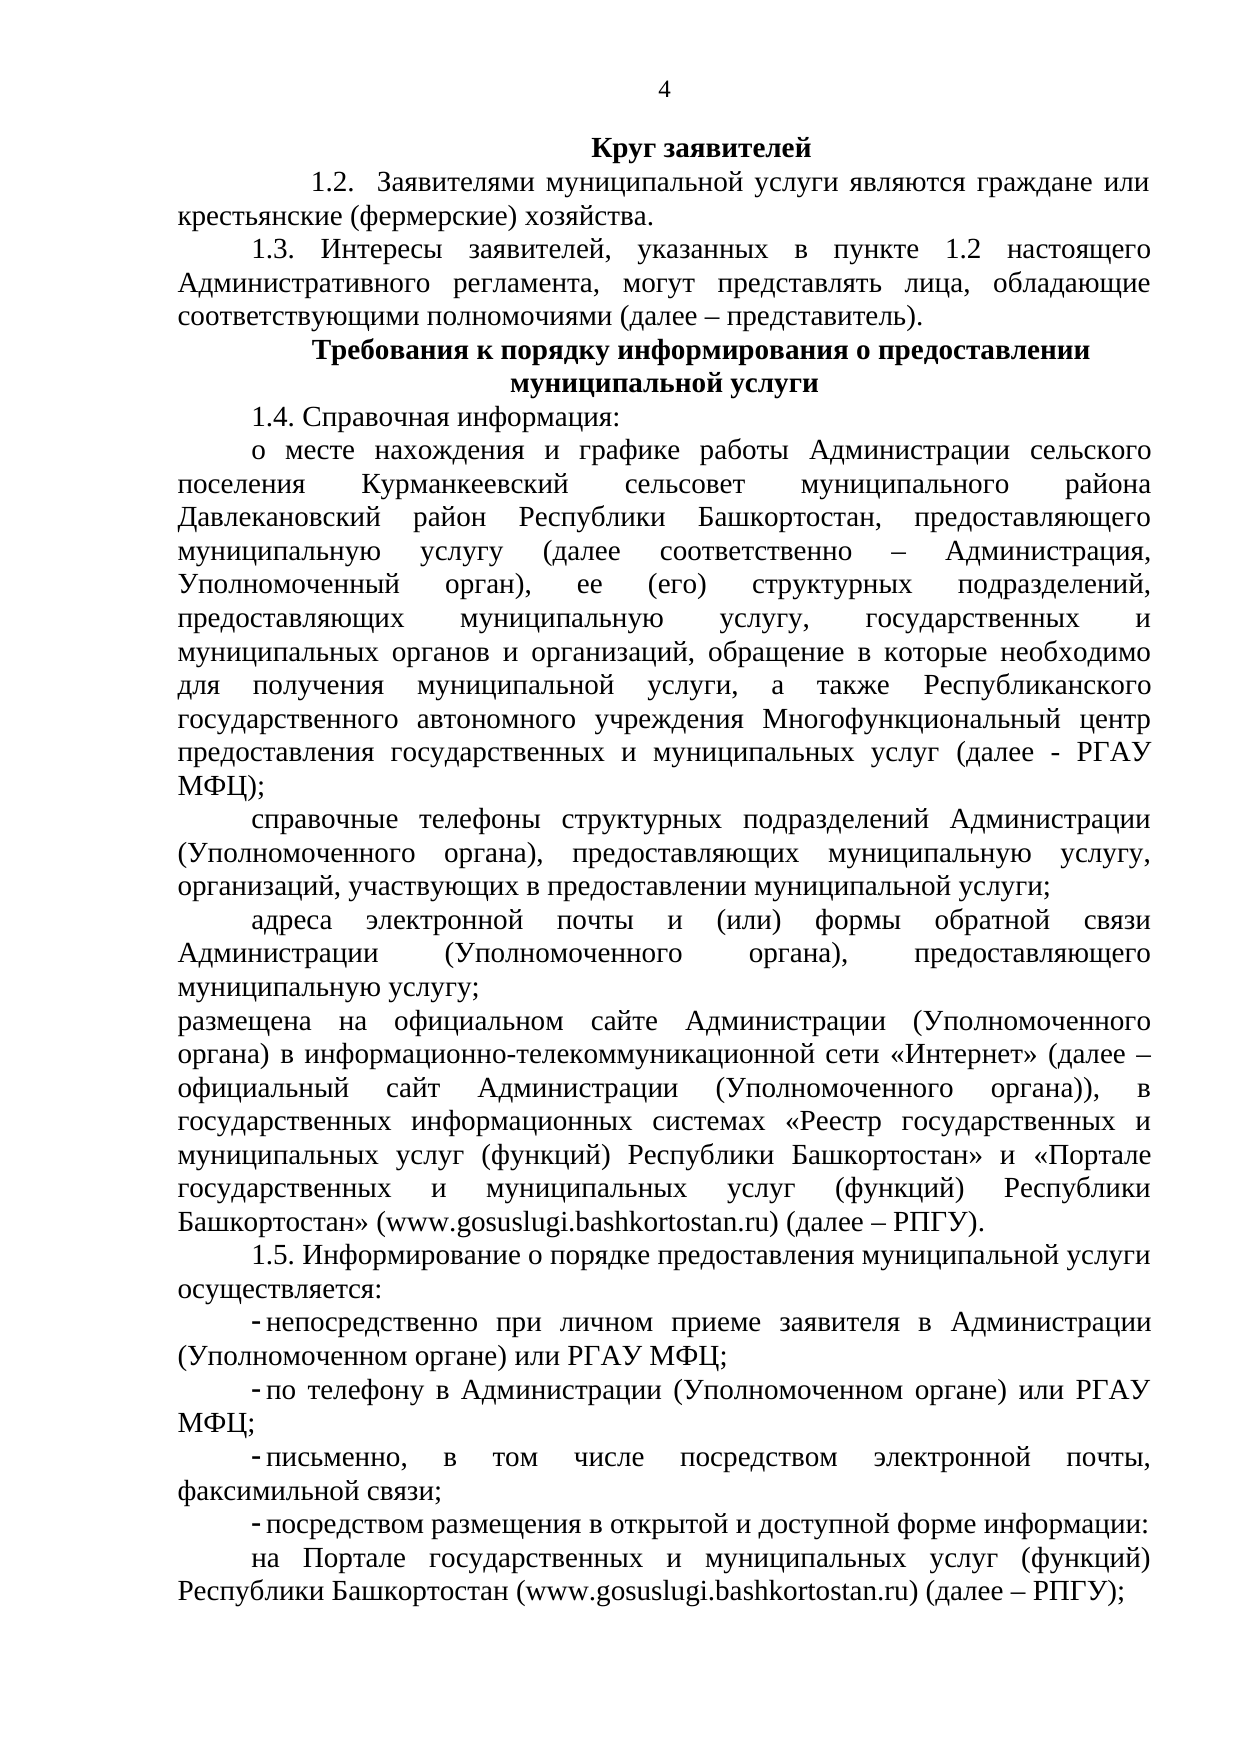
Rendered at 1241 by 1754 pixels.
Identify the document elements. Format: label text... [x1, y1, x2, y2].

list посредством размещения в открытой и доступной форме информации: [177, 1506, 1152, 1540]
text 1.2. Заявителями муниципальной услуги являются граждане или крестьянские (фермерские) хозяйства. [177, 164, 1152, 231]
list непосредственно при личном приеме заявителя в Администрации (Уполномоченном органе) или РГАУ МФЦ; [177, 1304, 1152, 1372]
text 1.4. Справочная информация: [177, 399, 1152, 432]
text Требования к порядку информирования о предоставлении муниципальной услуги [177, 332, 1152, 399]
list письменно, в том числе посредством электронной почты, факсимильной связи; [177, 1439, 1152, 1506]
text на Портале государственных и муниципальных услуг (функций) Республики Башкортостан (www.gosuslugi.bashkortostan.ru) (далее – РПГУ); [177, 1540, 1152, 1607]
text адреса электронной почты и (или) формы обратной связи Администрации (Уполномоченного органа), предоставляющего муниципальную услугу; [177, 902, 1152, 1003]
text о месте нахождения и графике работы Администрации сельского поселения Курманкеевский сельсовет муниципального района Давлекановский район Республики Башкортостан, предоставляющего муниципальную услугу (далее соответственно – Администрация, Уполномоченный орган), ее (его) структурных подразделений, предоставляющих муниципальную услугу, государственных и муниципальных органов и организаций, обращение в которые необходимо для получения муниципальной услуги, а также Республиканского государственного автономного учреждения Многофункциональный центр предоставления государственных и муниципальных услуг (далее - РГАУ МФЦ); [177, 432, 1152, 801]
text Круг заявителей [177, 131, 1152, 164]
list 1.3. Интересы заявителей, указанных в пункте 1.2 настоящего Административного регламента, могут представлять лица, обладающие соответствующими полномочиями (далее – представитель). [177, 231, 1152, 332]
list по телефону в Администрации (Уполномоченном органе) или РГАУ МФЦ; [177, 1372, 1152, 1439]
text размещена на официальном сайте Администрации (Уполномоченного органа) в информационно-телекоммуникационной сети «Интернет» (далее – официальный сайт Администрации (Уполномоченного органа)), в государственных информационных системах «Реестр государственных и муниципальных услуг (функций) Республики Башкортостан» и «Портале государственных и муниципальных услуг (функций) Республики Башкортостан» (www.gosuslugi.bashkortostan.ru) (далее – РПГУ). [177, 1003, 1152, 1237]
text справочные телефоны структурных подразделений Администрации (Уполномоченного органа), предоставляющих муниципальную услугу, организаций, участвующих в предоставлении муниципальной услуги; [177, 801, 1152, 902]
text 1.5. Информирование о порядке предоставления муниципальной услуги осуществляется: [177, 1237, 1152, 1304]
